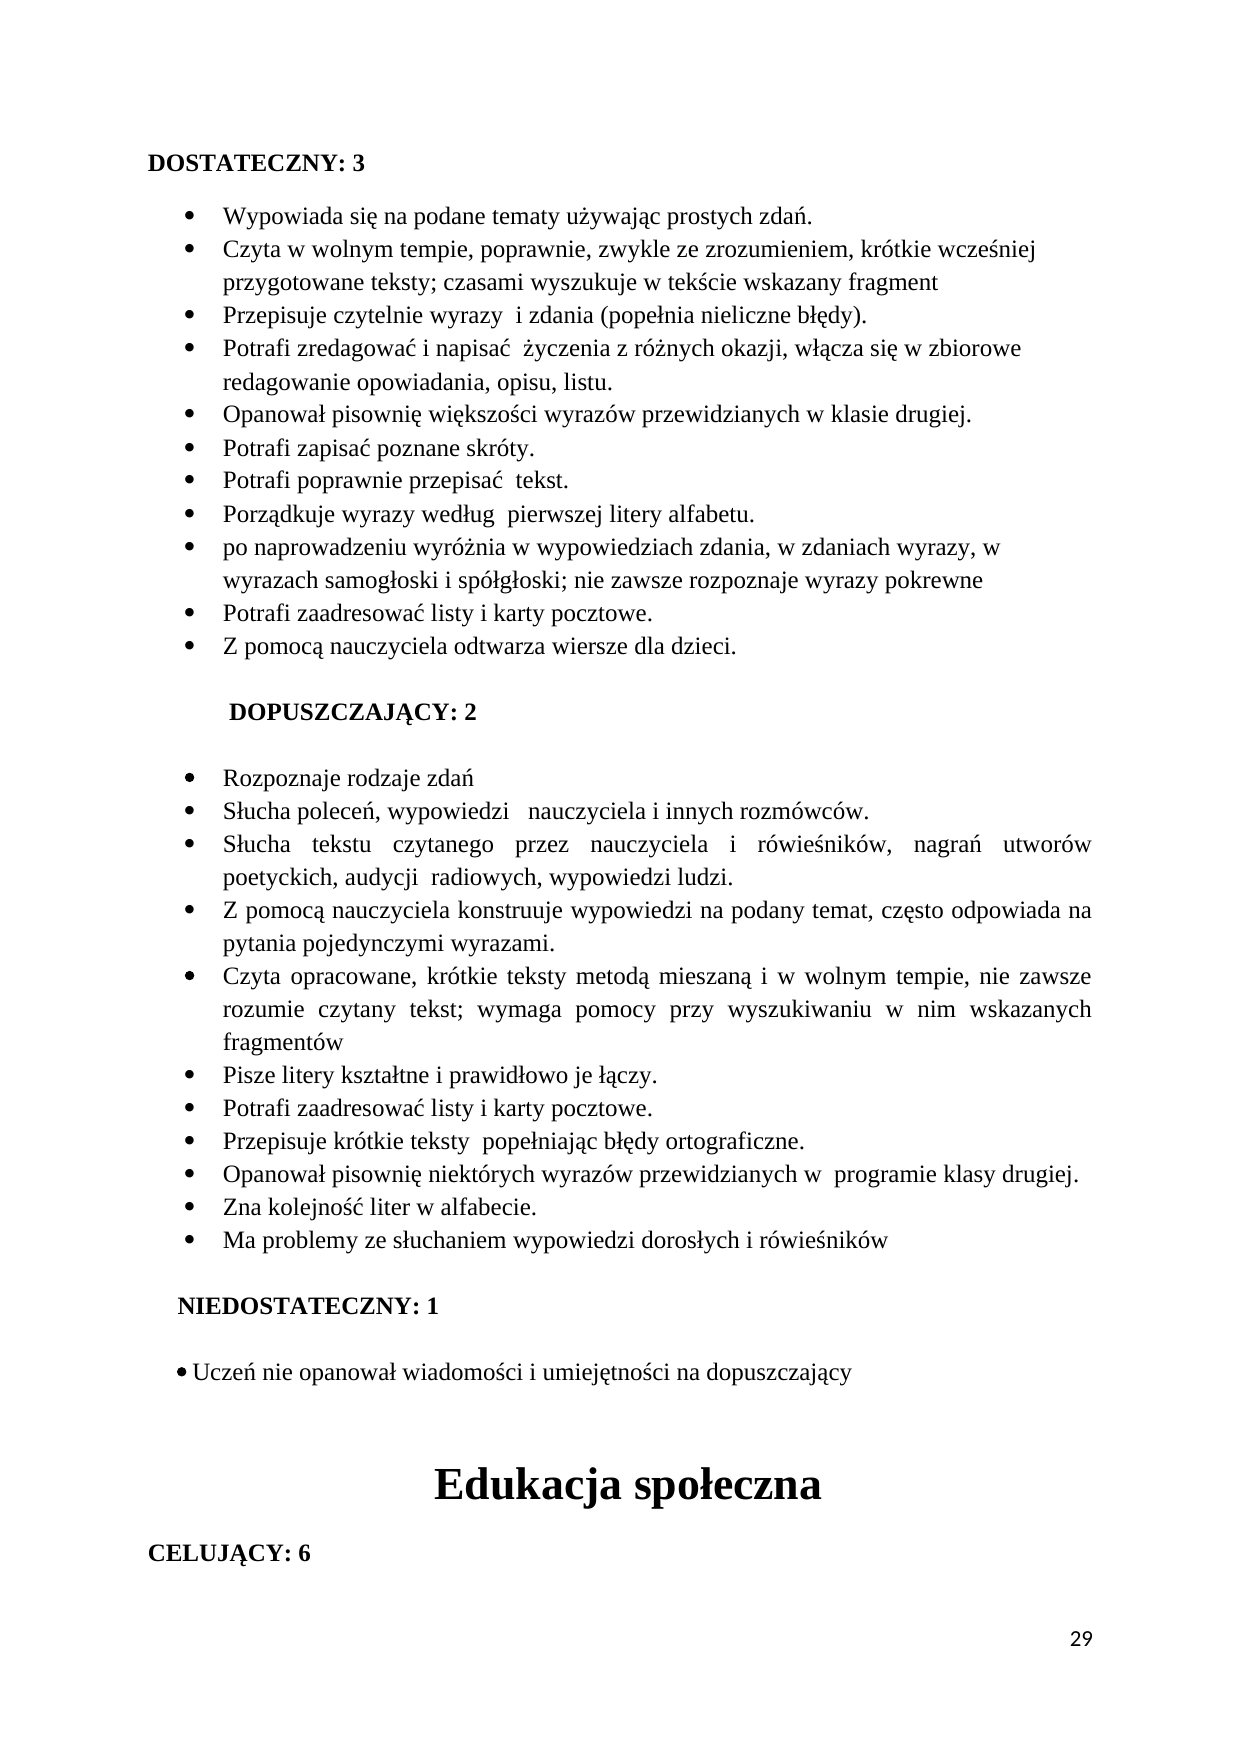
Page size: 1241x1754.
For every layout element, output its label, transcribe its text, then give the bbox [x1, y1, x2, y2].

list NIEDOSTATECZNY: 1 [177, 1291, 1093, 1320]
list Pisze litery kształtne i prawidłowo je łączy. [185, 1060, 1093, 1089]
list Przepisuje krótkie teksty popełniając błędy ortograficzne. [185, 1126, 1093, 1155]
list Opanował pisownię niektórych wyrazów przewidzianych w programie klasy drugiej. [185, 1159, 1093, 1188]
list Potrafi poprawnie przepisać tekst. [185, 466, 1093, 494]
list Uczeń nie opanował wiadomości i umiejętności na dopuszczający [177, 1357, 1093, 1386]
list Porządkuje wyrazy według pierwszej litery alfabetu. [185, 499, 1093, 527]
list Potrafi zredagować i napisać życzenia z różnych okazji, włącza się w zbiorowe redagowanie opowiadania, opisu, listu. [185, 333, 1093, 395]
list Potrafi zaadresować listy i karty pocztowe. [185, 1093, 1093, 1122]
list Z pomocą nauczyciela odtwarza wiersze dla dzieci. [185, 631, 1093, 659]
list DOPUSZCZAJĄCY: 2 [223, 697, 1093, 726]
text CELUJĄCY: 6 [148, 1538, 1093, 1566]
text DOSTATECZNY: 3 [148, 148, 1093, 176]
list Słucha tekstu czytanego przez nauczyciela i rówieśników, nagrań utworów poetyckich, audycji radiowych, wypowiedzi ludzi. [185, 829, 1093, 891]
list Z pomocą nauczyciela konstruuje wypowiedzi na podany temat, często odpowiada na pytania pojedynczymi wyrazami. [185, 895, 1093, 957]
list Ma problemy ze słuchaniem wypowiedzi dorosłych i rówieśników [185, 1225, 1093, 1254]
text Edukacja społeczna [148, 1456, 1093, 1509]
list Wypowiada się na podane tematy używając prostych zdań. [185, 201, 1093, 230]
list Czyta opracowane, krótkie teksty metodą mieszaną i w wolnym tempie, nie zawsze rozumie czytany tekst; wymaga pomocy przy wyszukiwaniu w nim wskazanych fragmentów [185, 961, 1093, 1056]
list Potrafi zaadresować listy i karty pocztowe. [185, 598, 1093, 626]
list Potrafi zapisać poznane skróty. [185, 433, 1093, 461]
list Słucha poleceń, wypowiedzi nauczyciela i innych rozmówców. [185, 796, 1093, 824]
list Zna kolejność liter w alfabecie. [185, 1192, 1093, 1221]
list Opanował pisownię większości wyrazów przewidzianych w klasie drugiej. [185, 399, 1093, 428]
list Przepisuje czytelnie wyrazy i zdania (popełnia nieliczne błędy). [185, 301, 1093, 329]
list Rozpoznaje rodzaje zdań [185, 763, 1093, 792]
list Czyta w wolnym tempie, poprawnie, zwykle ze zrozumieniem, krótkie wcześniej przygotowane teksty; czasami wyszukuje w tekście wskazany fragment [185, 234, 1093, 296]
list po naprowadzeniu wyróżnia w wypowiedziach zdania, w zdaniach wyrazy, w wyrazach samogłoski i spółgłoski; nie zawsze rozpoznaje wyrazy pokrewne [185, 532, 1093, 593]
